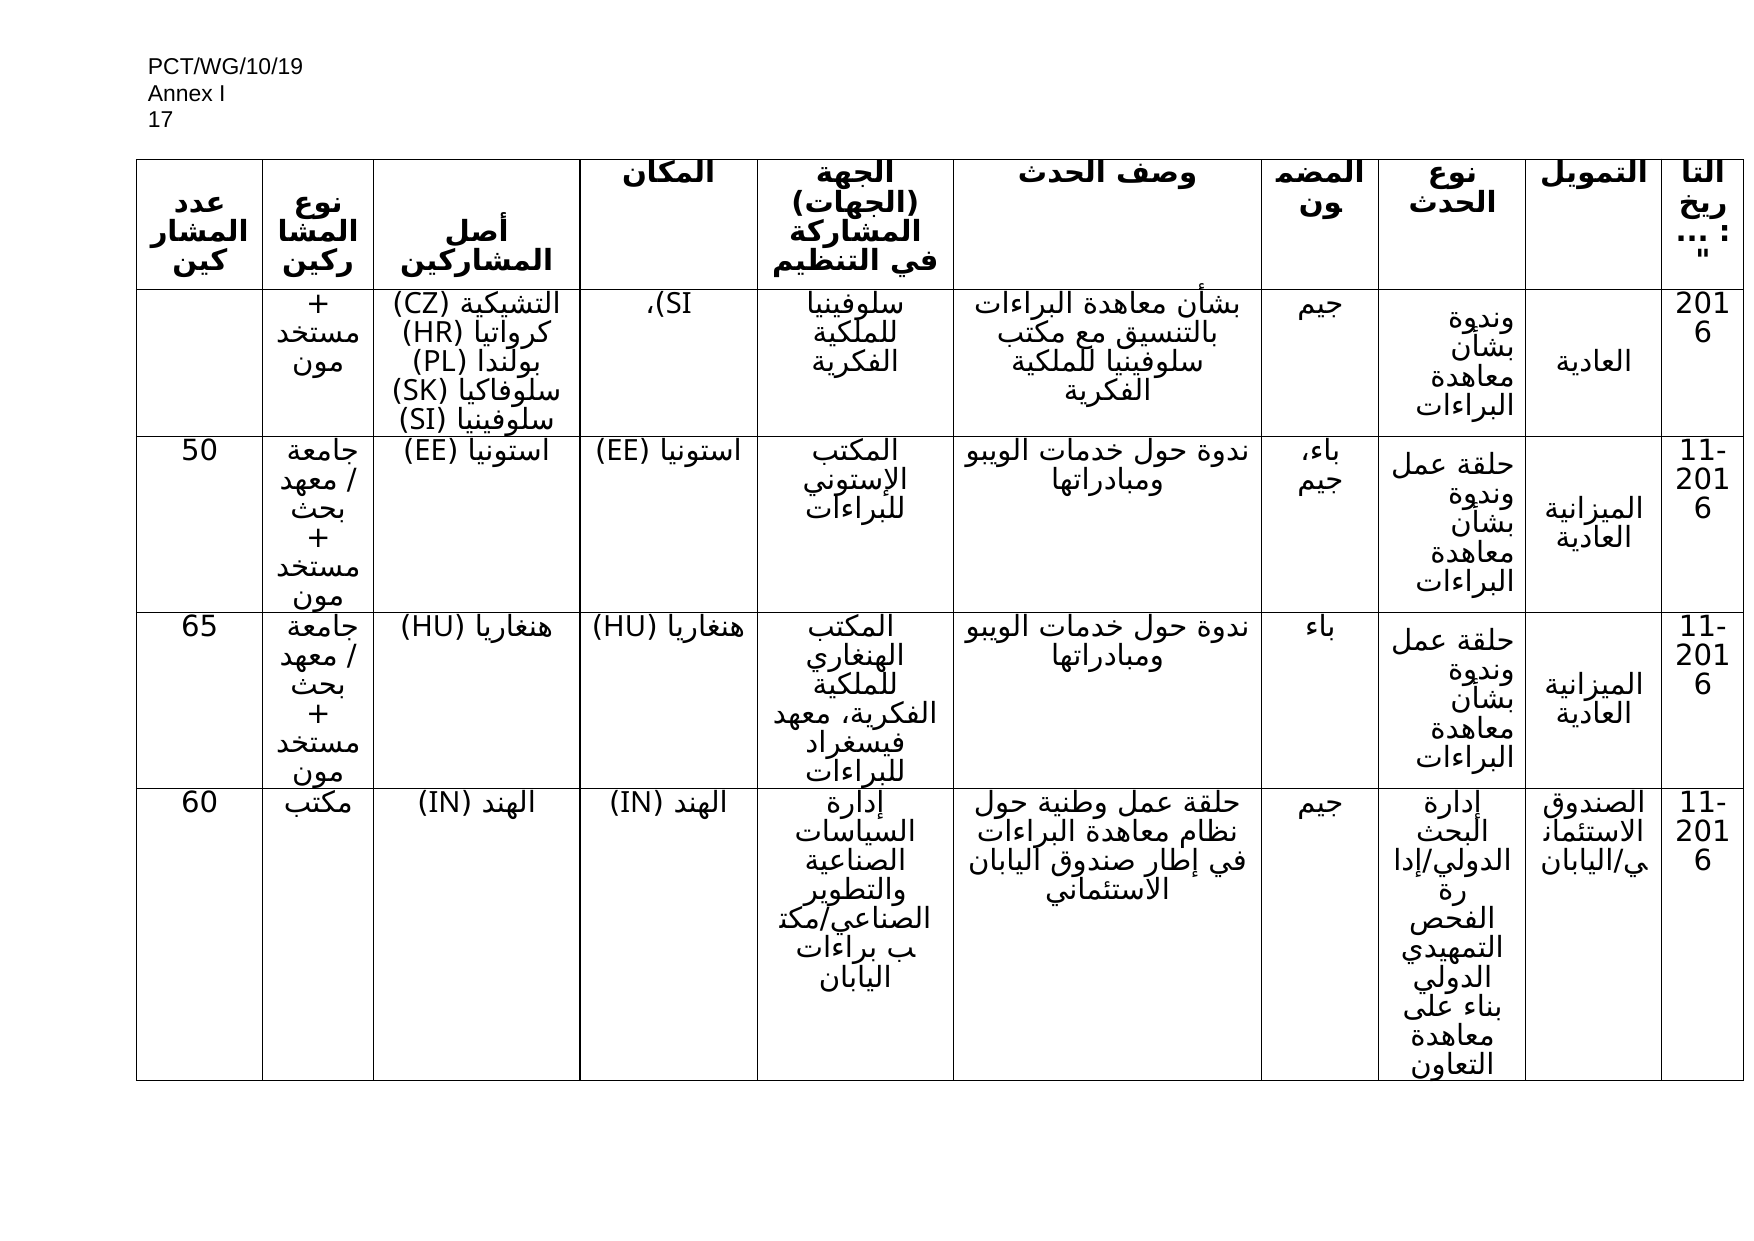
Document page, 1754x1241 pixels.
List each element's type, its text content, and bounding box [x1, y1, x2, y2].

table_cell 11-2016 [1662, 290, 1743, 436]
table_cell مكتب سلوفينيا للملكية الفكرية [758, 290, 953, 436]
table_cell حلقة عمل وندوة بشأن معاهدة البراءات [1379, 613, 1525, 788]
table_cell الصندوق الاستئماني/اليابان [1526, 789, 1661, 1080]
table_cell الميزانية العادية [1526, 437, 1661, 612]
table_cell مكتب+ مستخدمون [263, 290, 373, 436]
table_cell ندوة حول خدمات الويبو ومبادراتها [954, 613, 1261, 788]
table_cell جيم [1262, 789, 1378, 1080]
table_cell سلوفينيا (SI)، [581, 290, 757, 436]
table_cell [758, 789, 953, 1080]
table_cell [1379, 789, 1525, 1080]
table_cell باء [1262, 613, 1378, 788]
table_cell استونيا (EE) [581, 437, 757, 612]
table_cell باء، جيم [1262, 437, 1378, 612]
table_cell 35 [137, 290, 262, 436]
table_header وصف الحدث [954, 160, 1261, 289]
table_header أصل المشاركين [374, 160, 579, 289]
table_header التمويل [1526, 160, 1661, 289]
table_cell 11-2016 [1662, 613, 1743, 788]
table_header التاريخ: ..." [1662, 160, 1743, 289]
table_cell باء، جيم [1262, 290, 1378, 436]
table_cell المكتب الإستوني للبراءات [758, 437, 953, 612]
table_cell الهند (IN) [581, 789, 757, 1080]
table_cell حلقة عمل وندوة بشأن معاهدة البراءات [1379, 437, 1525, 612]
table_cell هنغاريا (HU) [581, 613, 757, 788]
table_cell 60 [137, 789, 262, 1080]
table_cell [954, 290, 1261, 436]
table_cell الهند (IN) [374, 789, 579, 1080]
table_header نوع الحدث [1379, 160, 1525, 289]
table_header عدد المشاركين [137, 160, 262, 289]
table_header نوع المشاركين [263, 160, 373, 289]
table_cell مكتب [263, 789, 373, 1080]
table_cell الميزانية العادية [1526, 613, 1661, 788]
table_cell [954, 789, 1261, 1080]
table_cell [374, 290, 579, 436]
table_cell جامعة / معهد بحث + مستخدمون [263, 613, 373, 788]
table_cell استونيا (EE) [374, 437, 579, 612]
table_cell 65 [137, 613, 262, 788]
table_cell هنغاريا (HU) [374, 613, 579, 788]
table_header الجهة (الجهات) المشاركة في التنظيم [758, 160, 953, 289]
table_cell 50 [137, 437, 262, 612]
table_cell 11-2016 [1662, 437, 1743, 612]
table_cell المكتب الهنغاري للملكية الفكرية، معهد فيسغراد للبراءات [758, 613, 953, 788]
table_cell الميزانية العادية [1526, 290, 1661, 436]
table_header المكان [581, 160, 757, 289]
table_cell جامعة / معهد بحث + مستخدمون [263, 437, 373, 612]
table_header المضمون [1262, 160, 1378, 289]
table_cell ندوة حول خدمات الويبو ومبادراتها [954, 437, 1261, 612]
table_cell حلقة عمل وندوة بشأن معاهدة البراءات [1379, 290, 1525, 436]
table_cell 11-2016 [1662, 789, 1743, 1080]
